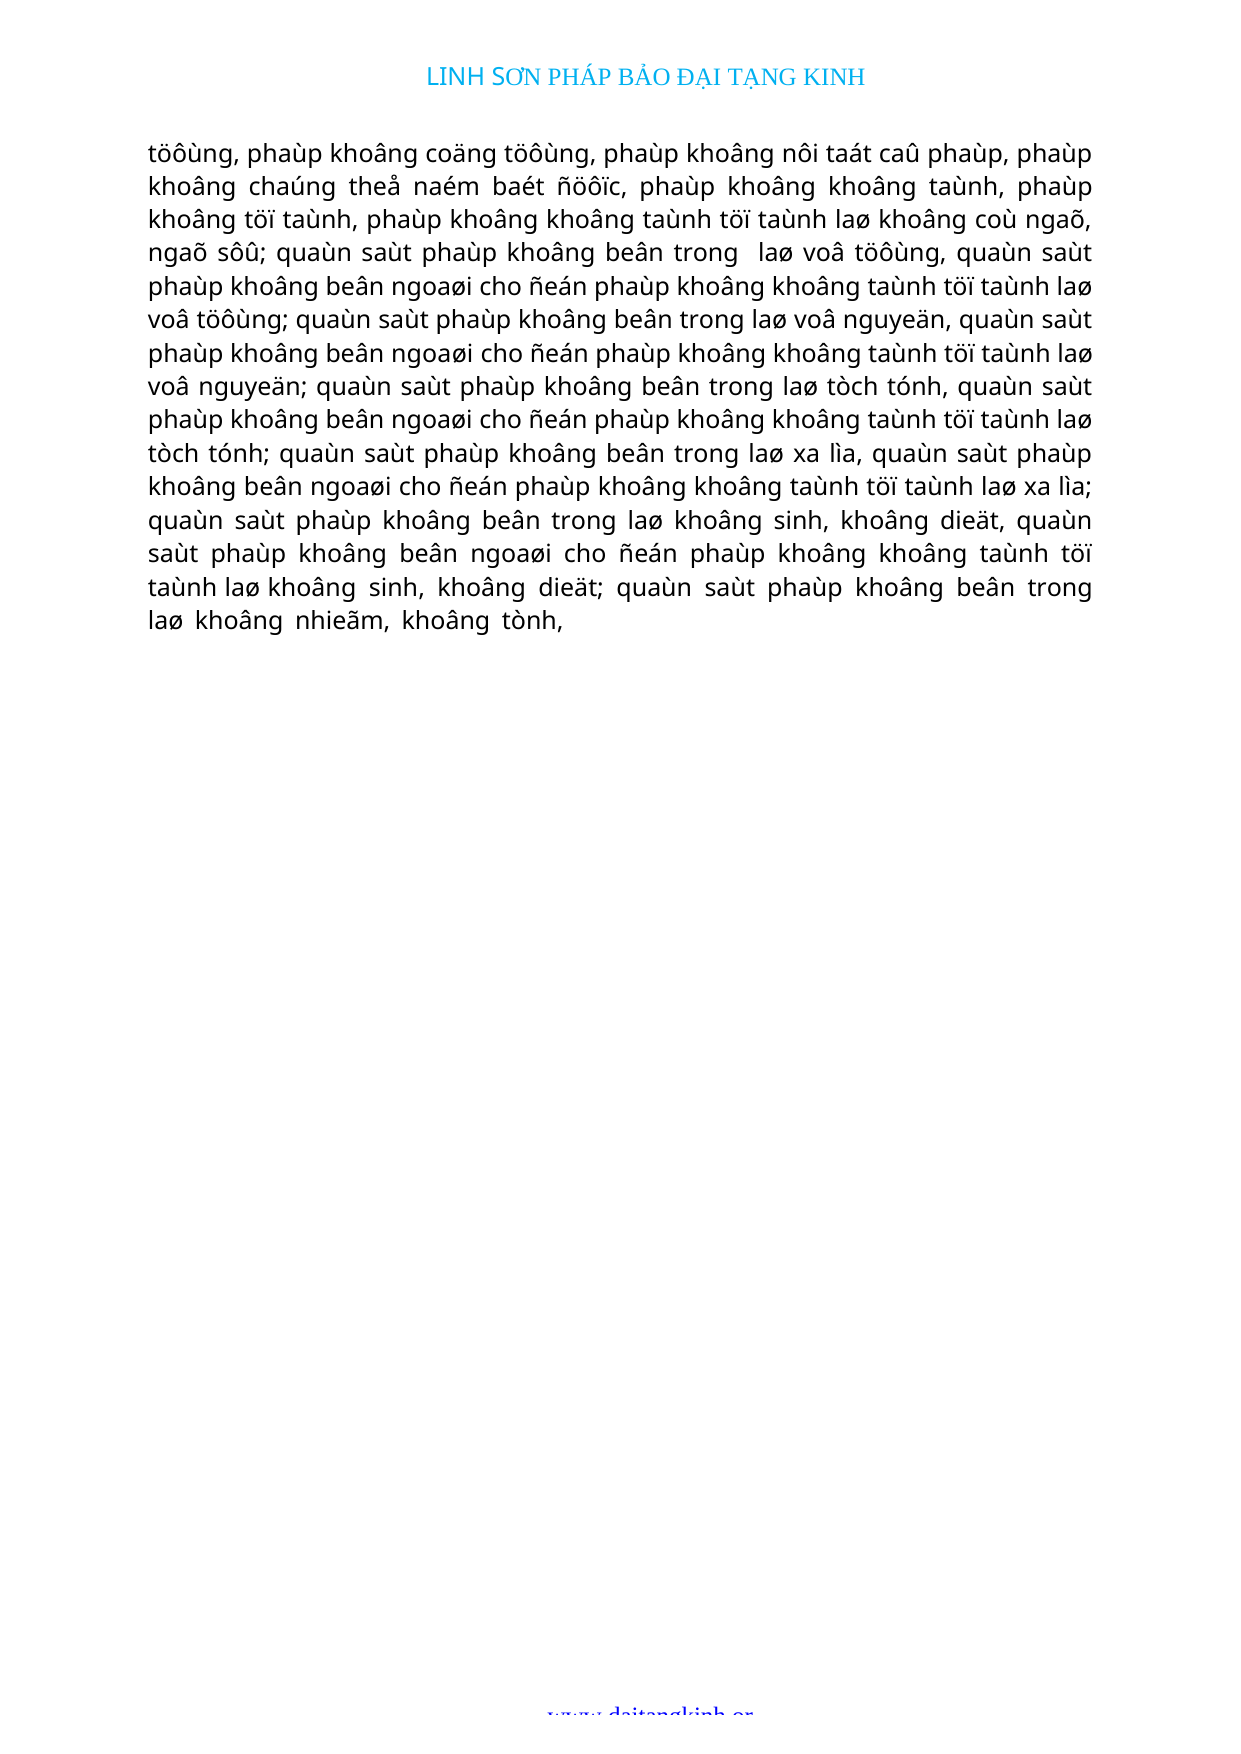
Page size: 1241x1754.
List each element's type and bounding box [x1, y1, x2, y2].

text [148, 135, 1093, 637]
